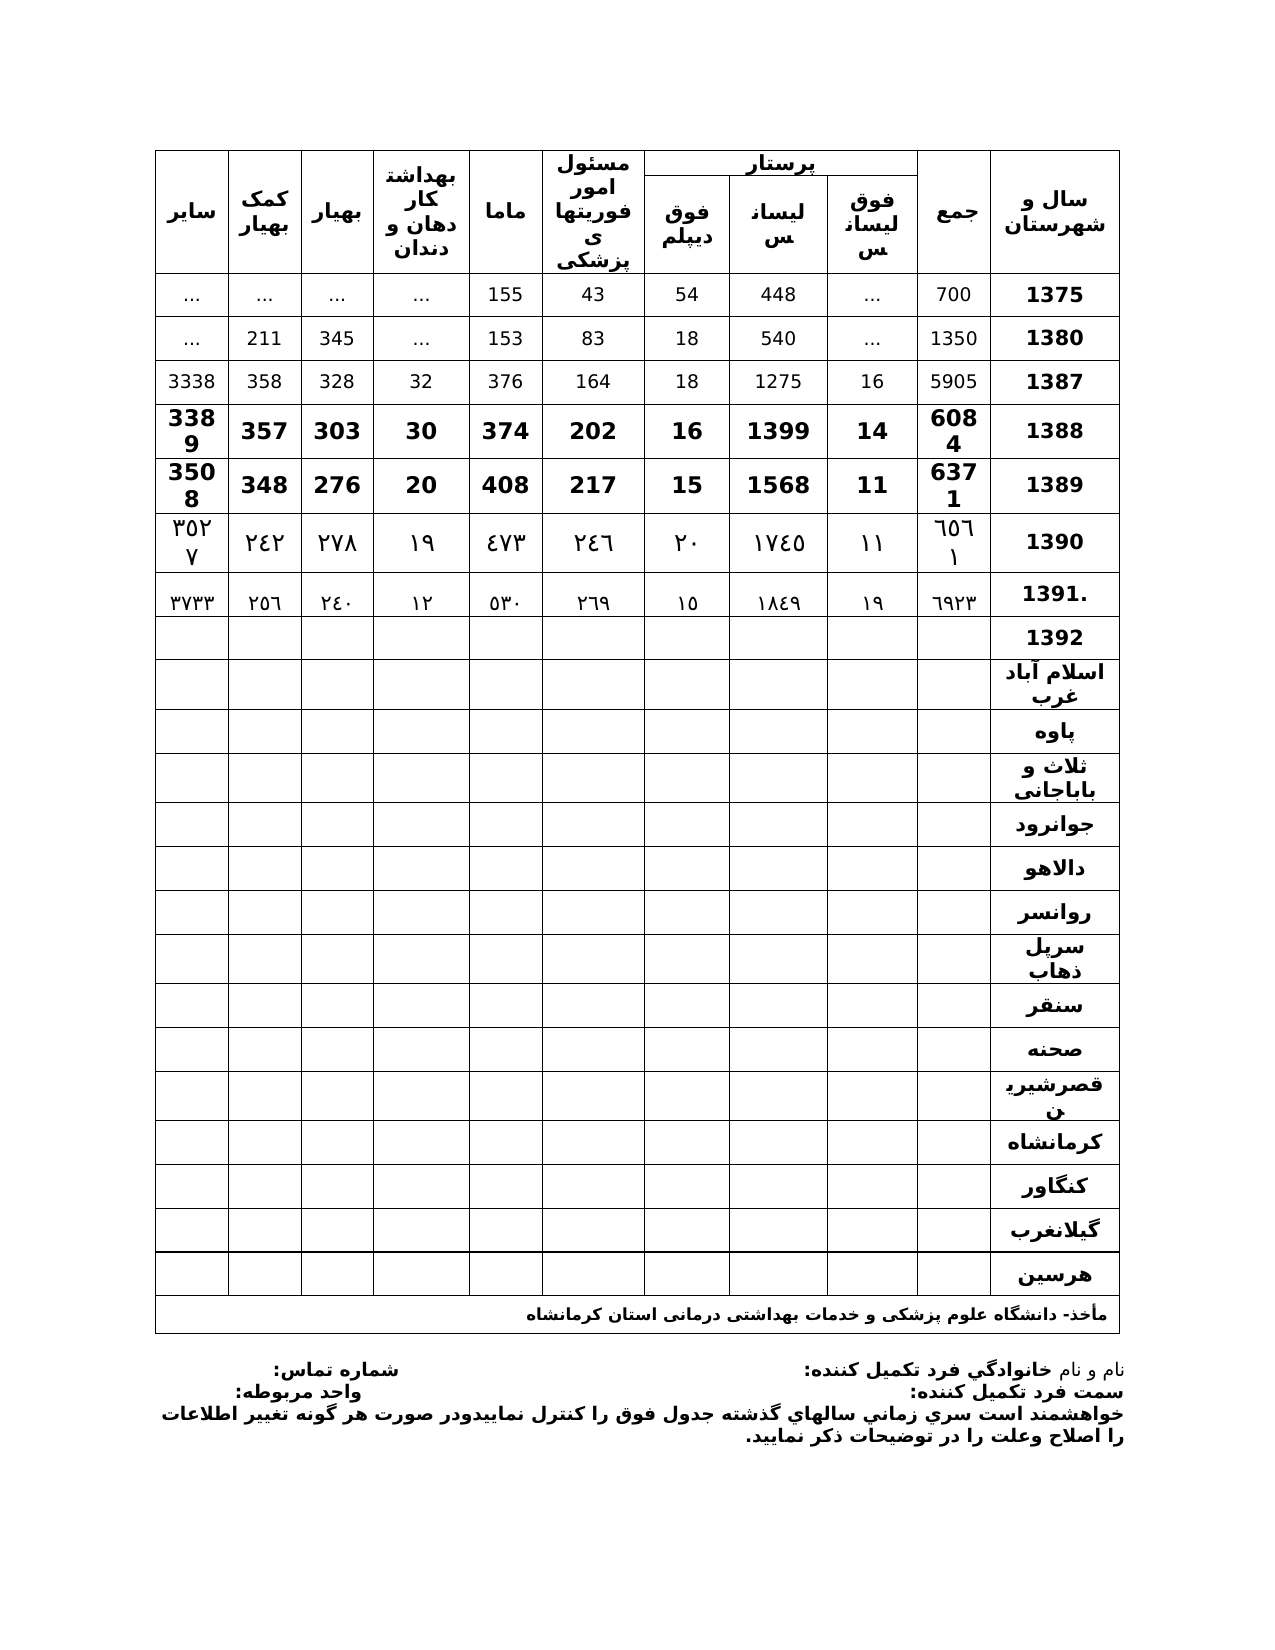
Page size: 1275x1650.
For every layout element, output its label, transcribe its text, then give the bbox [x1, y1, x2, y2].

table_cell [645, 754, 729, 802]
table_cell سرپل ذهاب [991, 935, 1119, 983]
table_cell بهیار [302, 151, 373, 272]
table_cell [229, 710, 301, 753]
table_cell 217 [543, 459, 644, 512]
table_cell [645, 617, 729, 659]
table_cell [470, 984, 542, 1027]
table_cell 3508 [156, 459, 228, 512]
table_cell [730, 1121, 827, 1164]
table_cell [156, 1072, 228, 1120]
table_cell [374, 847, 469, 890]
table_cell [828, 847, 917, 890]
table_cell [302, 1028, 373, 1071]
table_cell [918, 660, 990, 709]
table_cell [828, 1028, 917, 1071]
table_cell 1390 [991, 514, 1119, 572]
table_cell [470, 891, 542, 933]
table_cell [470, 617, 542, 659]
table_cell [229, 803, 301, 846]
table_cell گیلانغرب [991, 1209, 1119, 1251]
table_cell [229, 847, 301, 890]
table_cell [302, 660, 373, 709]
table_cell 348 [229, 459, 301, 512]
table_cell [730, 710, 827, 753]
table_cell [156, 935, 228, 983]
table_cell [828, 935, 917, 983]
table_cell [374, 935, 469, 983]
table_cell [302, 1072, 373, 1120]
table_cell 1568 [730, 459, 827, 512]
table_cell [374, 617, 469, 659]
table_cell [302, 1253, 373, 1295]
table_cell [156, 710, 228, 753]
table_cell [543, 1253, 644, 1295]
table_cell [302, 891, 373, 933]
table_cell 1389 [991, 459, 1119, 512]
table_cell [730, 1028, 827, 1071]
table_cell ٢٠ [645, 514, 729, 572]
table_cell 1399 [730, 405, 827, 458]
table_cell 374 [470, 405, 542, 458]
table_cell ٢٥٦ [229, 573, 301, 616]
table_cell [828, 1209, 917, 1251]
table_cell کرمانشاه [991, 1121, 1119, 1164]
table_cell [229, 1121, 301, 1164]
table_cell [828, 1253, 917, 1295]
table_cell [645, 710, 729, 753]
table_cell [918, 891, 990, 933]
table_cell 1375 [991, 274, 1119, 316]
table_cell [302, 1209, 373, 1251]
table_cell [645, 891, 729, 933]
table_cell [918, 1209, 990, 1251]
table_cell [918, 935, 990, 983]
table_cell [645, 1072, 729, 1120]
table_cell [229, 754, 301, 802]
table_cell سایر [156, 151, 228, 272]
table_cell 16 [645, 405, 729, 458]
table_cell [374, 1165, 469, 1208]
table_cell [229, 617, 301, 659]
table_cell [645, 1028, 729, 1071]
table_cell 18 [645, 317, 729, 360]
table_cell [645, 660, 729, 709]
table_cell 345 [302, 317, 373, 360]
table_cell [828, 710, 917, 753]
table_cell [156, 847, 228, 890]
table_cell ... [828, 317, 917, 360]
table_cell [470, 1209, 542, 1251]
table_cell [156, 803, 228, 846]
text نام و نام خانوادگي فرد تکميل کننده: شماره تماس: [150, 1359, 1125, 1381]
table_cell ٦٥٦١ [918, 514, 990, 572]
table_cell 1275 [730, 361, 827, 404]
table_cell [543, 754, 644, 802]
table_cell [156, 891, 228, 933]
table_cell 83 [543, 317, 644, 360]
table_cell [470, 935, 542, 983]
table_cell اسلام آباد غرب [991, 660, 1119, 709]
table_cell ١٢ [374, 573, 469, 616]
table_cell مأخذ- دانشگاه علوم پزشکی و خدمات بهداشتی درمانی استان کرمانشاه [156, 1296, 1119, 1333]
table_cell [828, 617, 917, 659]
table_cell صحنه [991, 1028, 1119, 1071]
table_cell 5905 [918, 361, 990, 404]
table_cell ١٧٤٥ [730, 514, 827, 572]
table_cell 1350 [918, 317, 990, 360]
table_cell [645, 803, 729, 846]
table_cell 153 [470, 317, 542, 360]
table_cell [918, 1072, 990, 1120]
table_cell [918, 984, 990, 1027]
table_cell .1391 [991, 573, 1119, 616]
table_cell [543, 984, 644, 1027]
table_cell [918, 1028, 990, 1071]
table_cell دالاهو [991, 847, 1119, 890]
table_cell 202 [543, 405, 644, 458]
table_cell [229, 1072, 301, 1120]
table_cell 18 [645, 361, 729, 404]
table_cell 1387 [991, 361, 1119, 404]
table_cell 6371 [918, 459, 990, 512]
table_cell جمع [918, 151, 990, 272]
table_cell ٤٧٣ [470, 514, 542, 572]
table_cell [730, 891, 827, 933]
table_cell 3389 [156, 405, 228, 458]
table_cell لیسانس [730, 176, 827, 272]
table_cell 448 [730, 274, 827, 316]
table_cell ١٨٤٩ [730, 573, 827, 616]
table_cell 32 [374, 361, 469, 404]
table_cell [156, 1253, 228, 1295]
table_cell [730, 1165, 827, 1208]
table_cell ٢٤٦ [543, 514, 644, 572]
table_cell [645, 1121, 729, 1164]
table_cell ثلاث و باباجانی [991, 754, 1119, 802]
table_cell [730, 754, 827, 802]
table_cell [918, 847, 990, 890]
table_cell [302, 754, 373, 802]
table_cell [543, 617, 644, 659]
table_cell [229, 1209, 301, 1251]
table_cell [918, 1253, 990, 1295]
table_cell [645, 935, 729, 983]
table_cell 1380 [991, 317, 1119, 360]
table_cell [730, 660, 827, 709]
table_cell [470, 803, 542, 846]
table_cell 3338 [156, 361, 228, 404]
table_cell [374, 1253, 469, 1295]
table_cell [543, 1121, 644, 1164]
table_cell ٢٤٠ [302, 573, 373, 616]
table_cell [156, 1209, 228, 1251]
table_cell ٢٤٢ [229, 514, 301, 572]
table_cell ٢٧٨ [302, 514, 373, 572]
table_cell مسئول امور فوریتهای پزشکی [543, 151, 644, 272]
table_cell کنگاور [991, 1165, 1119, 1208]
text خواهشمند است سري زماني سالهاي گذشته جدول فوق را کنترل نماييدودر صورت هر گونه تغيير اطلاعات را اصلاح وعلت را در توضيحات ذکر نماييد. [150, 1403, 1125, 1447]
table_cell [645, 1253, 729, 1295]
table_cell 408 [470, 459, 542, 512]
table_cell [374, 660, 469, 709]
table_cell [543, 1072, 644, 1120]
table_cell 16 [828, 361, 917, 404]
table_cell [543, 803, 644, 846]
table_cell ١٩ [374, 514, 469, 572]
table_cell 540 [730, 317, 827, 360]
table_cell ... [229, 274, 301, 316]
table_cell [918, 754, 990, 802]
table_cell ... [156, 274, 228, 316]
table_cell [302, 803, 373, 846]
table_cell قصرشیرین [991, 1072, 1119, 1120]
table_cell [470, 710, 542, 753]
table_cell 6084 [918, 405, 990, 458]
table_cell جوانرود [991, 803, 1119, 846]
table_cell [229, 984, 301, 1027]
table_cell بهداشتکار دهان و دندان [374, 151, 469, 272]
table_cell ... [302, 274, 373, 316]
table_cell ١١ [828, 514, 917, 572]
table_cell پاوه [991, 710, 1119, 753]
table_cell سنقر [991, 984, 1119, 1027]
table_cell [374, 1121, 469, 1164]
table_cell [374, 1072, 469, 1120]
table_cell [543, 847, 644, 890]
table_cell [470, 1165, 542, 1208]
table_cell پرستار [645, 151, 917, 175]
table_cell 700 [918, 274, 990, 316]
table_cell [302, 984, 373, 1027]
table_cell [828, 891, 917, 933]
table_cell [828, 1121, 917, 1164]
table_cell 1388 [991, 405, 1119, 458]
table_cell ٢٦٩ [543, 573, 644, 616]
table_cell [730, 1253, 827, 1295]
table_cell [374, 1209, 469, 1251]
table_cell [918, 1165, 990, 1208]
table_cell [156, 984, 228, 1027]
table_cell [543, 1028, 644, 1071]
table_cell 14 [828, 405, 917, 458]
table_cell [828, 754, 917, 802]
table_cell [645, 984, 729, 1027]
table_cell 358 [229, 361, 301, 404]
table_cell [730, 1209, 827, 1251]
table_cell [374, 1028, 469, 1071]
table_cell [730, 803, 827, 846]
text سمت فرد تکميل کننده: واحد مربوطه: [150, 1381, 1125, 1403]
table_cell [470, 847, 542, 890]
table_cell ١٥ [645, 573, 729, 616]
table_cell [828, 660, 917, 709]
table_cell [470, 660, 542, 709]
table_cell [156, 1028, 228, 1071]
table_cell [302, 847, 373, 890]
table_cell [730, 1072, 827, 1120]
table_cell 211 [229, 317, 301, 360]
table_cell 155 [470, 274, 542, 316]
table_cell [229, 1028, 301, 1071]
table_cell [302, 935, 373, 983]
table_cell [828, 984, 917, 1027]
table_cell ماما [470, 151, 542, 272]
table_cell [543, 710, 644, 753]
table_cell ... [828, 274, 917, 316]
table_cell [730, 847, 827, 890]
table_cell هرسین [991, 1253, 1119, 1295]
table_cell 328 [302, 361, 373, 404]
table_cell [302, 1121, 373, 1164]
table_cell [156, 1165, 228, 1208]
table_cell [229, 891, 301, 933]
table_cell [828, 1165, 917, 1208]
table_cell [645, 847, 729, 890]
table_cell [543, 1165, 644, 1208]
table_cell [156, 660, 228, 709]
table_cell ١٩ [828, 573, 917, 616]
table_cell فوق لیسانس [828, 176, 917, 272]
table_cell ... [374, 317, 469, 360]
table_cell [543, 891, 644, 933]
table_cell 303 [302, 405, 373, 458]
table_cell [543, 935, 644, 983]
table_cell [828, 803, 917, 846]
table_cell 276 [302, 459, 373, 512]
table_cell [470, 1028, 542, 1071]
table_cell [645, 1165, 729, 1208]
table_cell [543, 1209, 644, 1251]
table_cell 11 [828, 459, 917, 512]
table_cell [374, 803, 469, 846]
table_cell سال و شهرستان [991, 151, 1119, 272]
table_cell [918, 803, 990, 846]
table_cell [374, 891, 469, 933]
table_cell [730, 984, 827, 1027]
table_cell [302, 1165, 373, 1208]
table_cell [302, 617, 373, 659]
table_cell فوق دیپلم [645, 176, 729, 272]
table_cell [374, 754, 469, 802]
table_cell ٣٥٢٧ [156, 514, 228, 572]
table_cell [470, 1072, 542, 1120]
table_cell 20 [374, 459, 469, 512]
table_cell ٦٩٢٣ [918, 573, 990, 616]
table_cell ٣٧٣٣ [156, 573, 228, 616]
table_cell 164 [543, 361, 644, 404]
table_cell [374, 984, 469, 1027]
table_cell [229, 1165, 301, 1208]
table_cell [156, 617, 228, 659]
table_cell [156, 1121, 228, 1164]
table_cell روانسر [991, 891, 1119, 933]
table_cell [470, 1253, 542, 1295]
table_cell [730, 617, 827, 659]
table_cell [229, 935, 301, 983]
table_cell [302, 710, 373, 753]
table_cell 1392 [991, 617, 1119, 659]
table_cell [229, 660, 301, 709]
table_cell 357 [229, 405, 301, 458]
table_cell 15 [645, 459, 729, 512]
table_cell [828, 1072, 917, 1120]
table_cell 54 [645, 274, 729, 316]
table_cell [470, 754, 542, 802]
table_cell 376 [470, 361, 542, 404]
table_cell 30 [374, 405, 469, 458]
table_cell [229, 1253, 301, 1295]
table_cell [918, 710, 990, 753]
table_cell [470, 1121, 542, 1164]
table_cell [374, 710, 469, 753]
table_cell [645, 1209, 729, 1251]
table_cell ٥٣٠ [470, 573, 542, 616]
table_cell ... [374, 274, 469, 316]
table_cell [156, 754, 228, 802]
table_cell [730, 935, 827, 983]
table_cell [543, 660, 644, 709]
table_cell [918, 617, 990, 659]
table_cell [918, 1121, 990, 1164]
table_cell ... [156, 317, 228, 360]
table_cell کمک بهیار [229, 151, 301, 272]
table_cell 43 [543, 274, 644, 316]
